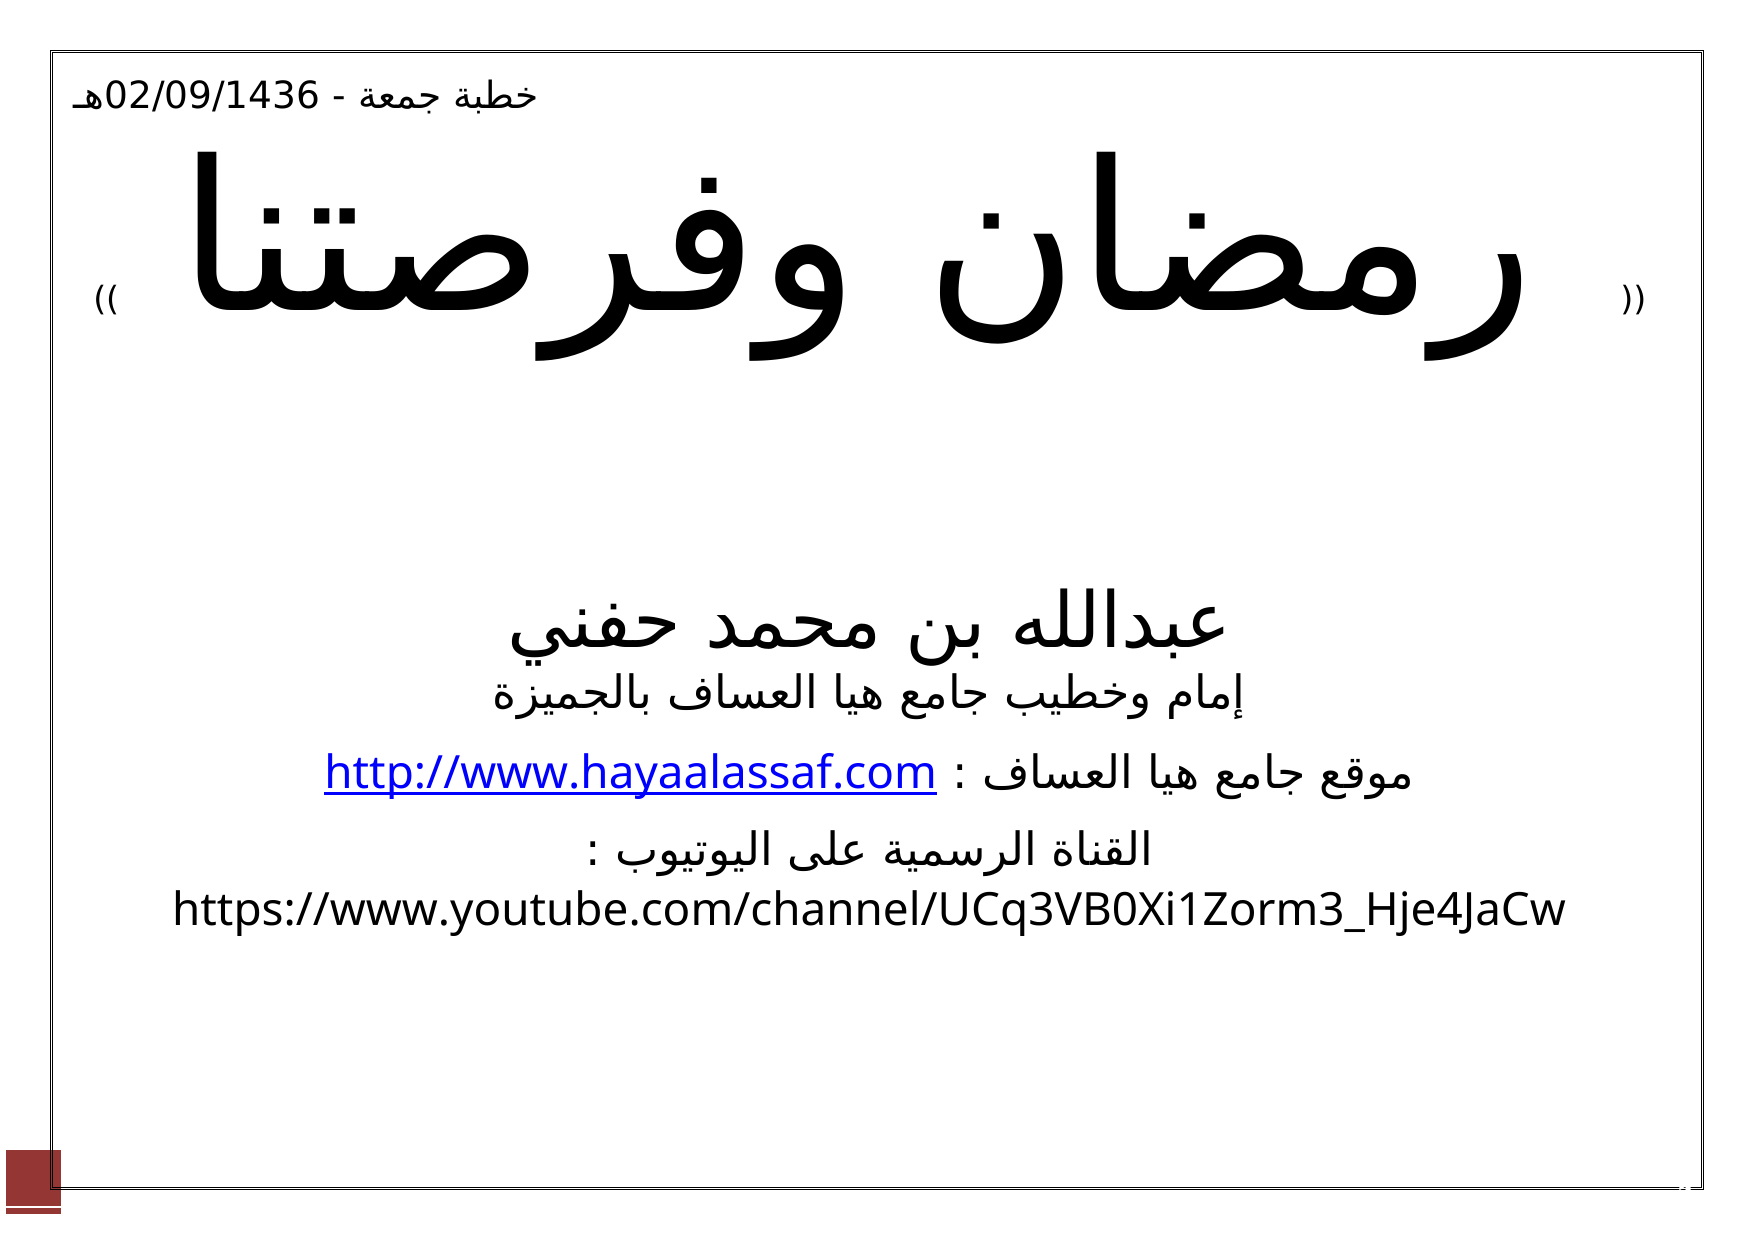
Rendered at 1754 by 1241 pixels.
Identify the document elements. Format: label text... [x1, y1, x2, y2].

text عبدالله بن محمد حفني [74, 576, 1665, 665]
text إمام وخطيب جامع هيا العساف بالجميزة [74, 665, 1665, 719]
text موقع جامع هيا العساف : http://www.hayaalassaf.com [74, 739, 1665, 802]
text (( رمضان وفرصتنا )) [74, 117, 1665, 360]
text القناة الرسمية على اليوتيوب : https://www.youtube.com/channel/UCq3VB0Xi1Zorm3_Hje4JaCw [74, 823, 1665, 938]
